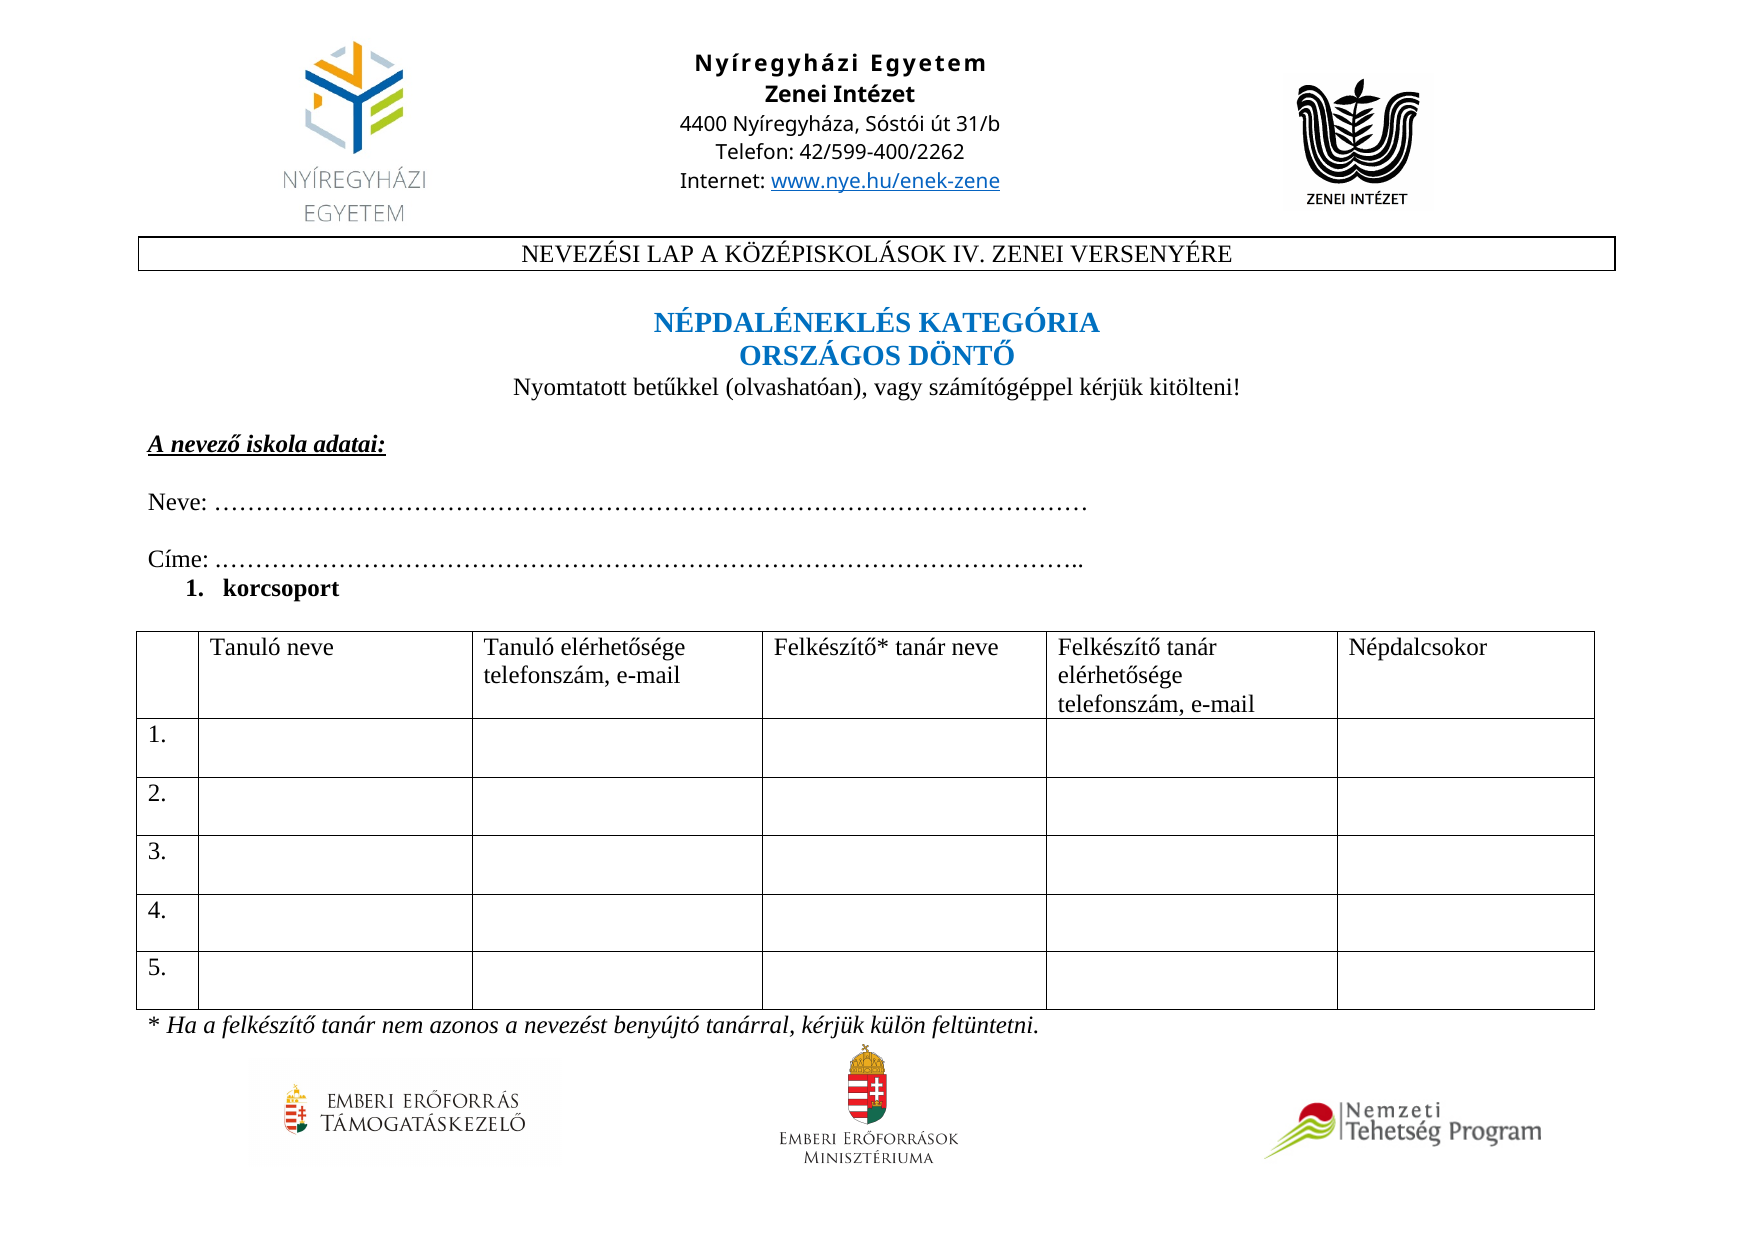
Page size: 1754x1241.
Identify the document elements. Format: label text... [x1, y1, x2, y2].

text * Ha a felkészítő tanár nem azonos a nevezést benyújtó tanárral, kérjük külön feltüntetni. [148, 1010, 1606, 1038]
table_cell [473, 952, 762, 1009]
table_header Tanuló neve [199, 632, 472, 718]
table_header Népdalcsokor [1338, 632, 1594, 718]
table_cell [1047, 719, 1337, 777]
text Neve: …………………………………………………………………………………………… [148, 487, 1606, 516]
table_cell 5. [137, 952, 198, 1009]
picture [1282, 73, 1435, 211]
table_cell [1047, 778, 1337, 835]
text NÉPDALÉNEKLÉS KATEGÓRIA [148, 305, 1606, 338]
table_cell [763, 778, 1046, 835]
table_cell 4. [137, 895, 198, 951]
table_cell [763, 895, 1046, 951]
table_cell [199, 895, 472, 951]
table_header Tanuló elérhetősége telefonszám, e-mail [473, 632, 762, 718]
text NEVEZÉSI LAP A KÖZÉPISKOLÁSOK IV. ZENEI VERSENYÉRE [139, 238, 1614, 270]
table_cell [1338, 952, 1594, 1009]
table_cell [473, 719, 762, 777]
table_header Felkészítő* tanár neve [763, 632, 1046, 718]
table_cell [1338, 778, 1594, 835]
table_cell 3. [137, 836, 198, 894]
text ORSZÁGOS DÖNTŐ [148, 338, 1606, 372]
table_cell [199, 952, 472, 1009]
table_cell [1338, 895, 1594, 951]
picture [247, 1058, 562, 1167]
list korcsoport [185, 573, 1606, 602]
table_cell 2. [137, 778, 198, 835]
table_cell [1338, 836, 1594, 894]
table_cell [199, 778, 472, 835]
table_cell [1338, 719, 1594, 777]
table_cell [1047, 836, 1337, 894]
text Nyomtatott betűkkel (olvashatóan), vagy számítógéppel kérjük kitölteni! [148, 372, 1606, 401]
table_cell [1047, 952, 1337, 1009]
table_cell [763, 719, 1046, 777]
table_cell [199, 836, 472, 894]
table_cell [1047, 895, 1337, 951]
table_cell [473, 778, 762, 835]
picture [778, 1044, 959, 1167]
text A nevező iskola adatai: [148, 429, 1606, 458]
picture [268, 26, 440, 229]
table_cell 1. [137, 719, 198, 777]
table_header [137, 632, 198, 718]
table_header Felkészítő tanár elérhetősége telefonszám, e-mail [1047, 632, 1337, 718]
table_cell [473, 836, 762, 894]
picture [1253, 1091, 1554, 1167]
table_cell [763, 952, 1046, 1009]
text Címe: .………………………………………………………………………………………….. [148, 544, 1606, 573]
table_cell [473, 895, 762, 951]
table_cell [763, 836, 1046, 894]
table_cell [199, 719, 472, 777]
